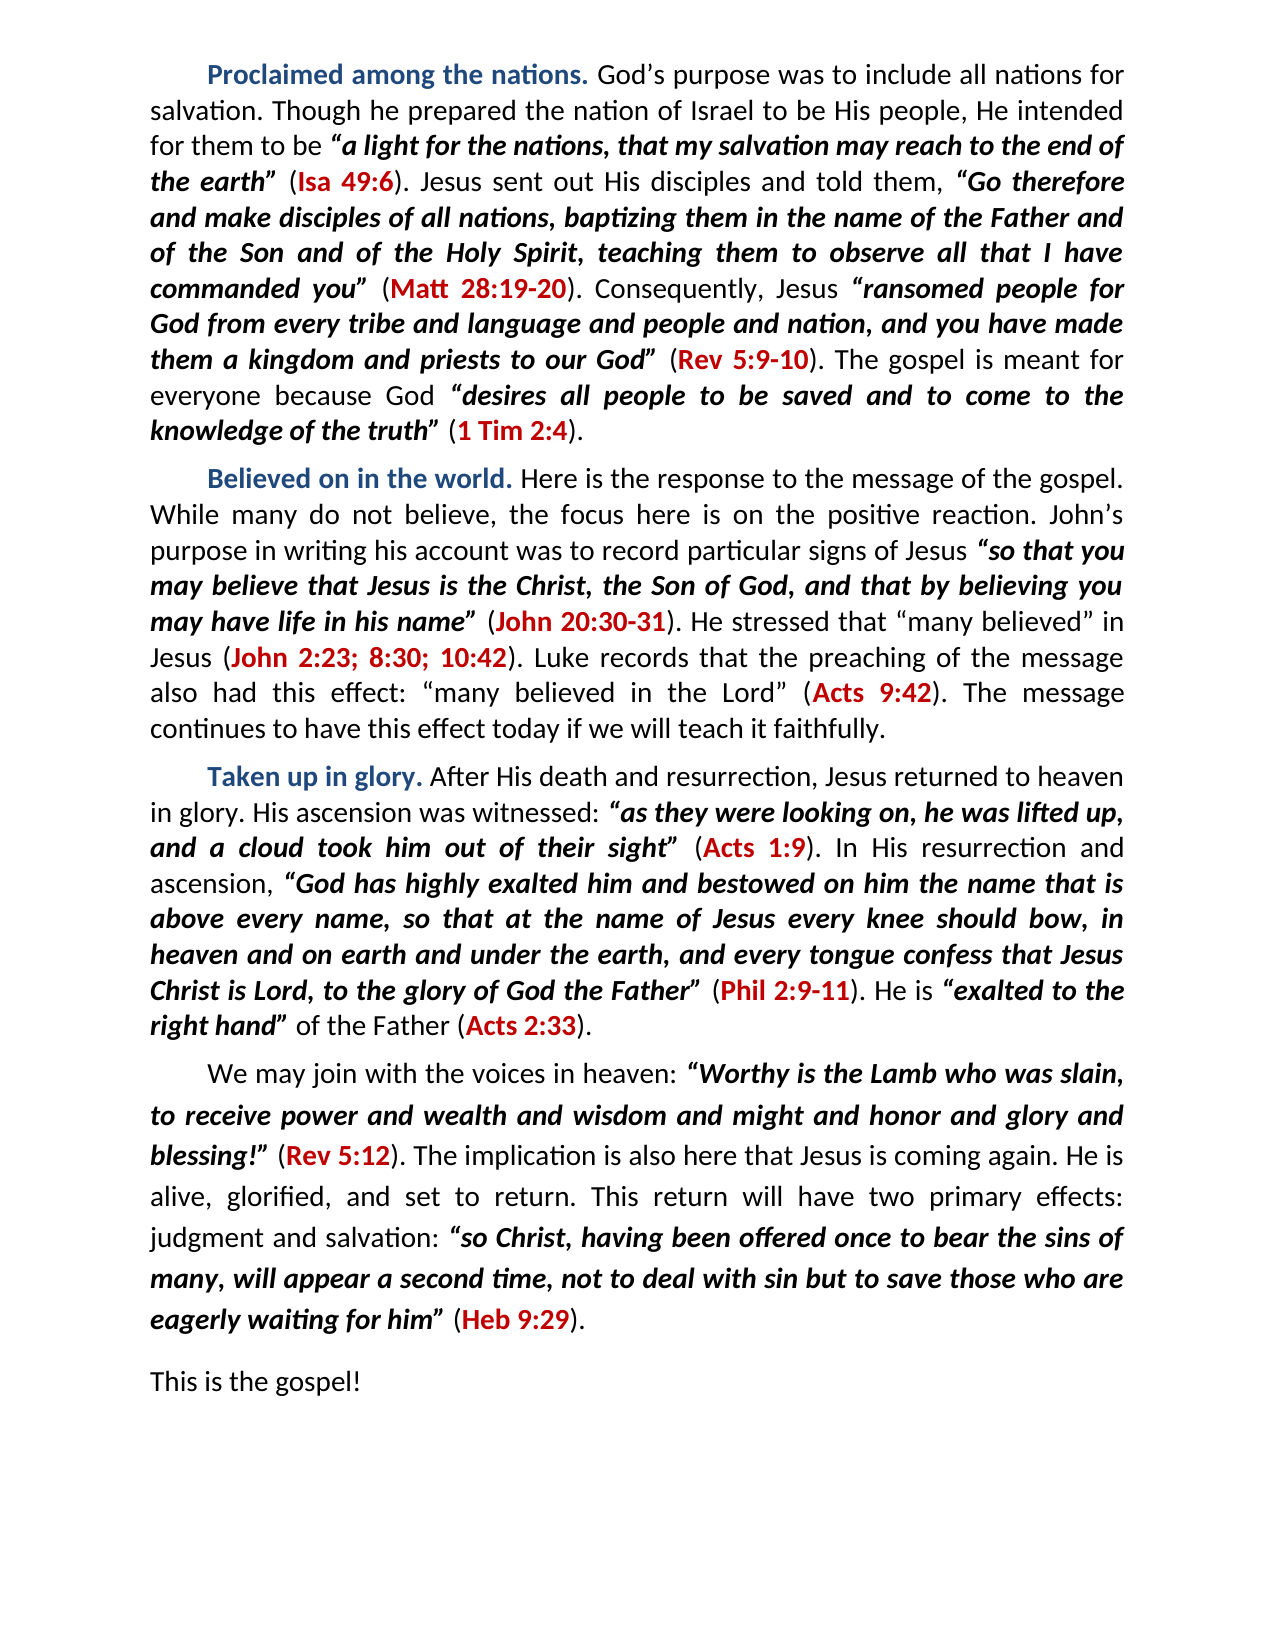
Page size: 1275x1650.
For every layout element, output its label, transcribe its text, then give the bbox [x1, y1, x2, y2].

text We may join with the voices in heaven: “Worthy is the Lamb who was slain, to receive power and wealth and wisdom and might and honor and glory and blessing!” (Rev 5:12). The implication is also here that Jesus is coming again. He is alive, glorified, and set to return. This return will have two primary effects: judgment and salvation: “so Christ, having been offered once to bear the sins of many, will appear a second time, not to deal with sin but to save those who are eagerly waiting for him” (Heb 9:29). [150, 1056, 1125, 1337]
text Believed on in the world. Here is the response to the message of the gospel. While many do not believe, the focus here is on the positive reaction. John’s purpose in writing his account was to record particular signs of Jesus “so that you may believe that Jesus is the Christ, the Son of God, and that by believing you may have life in his name” (John 20:30-31). He stressed that “many believed” in Jesus (John 2:23; 8:30; 10:42). Luke records that the preaching of the message also had this effect: “many believed in the Lord” (Acts 9:42). The message continues to have this effect today if we will teach it faithfully. [150, 461, 1125, 746]
text Taken up in glory. After His death and resurrection, Jesus returned to heaven in glory. His ascension was witnessed: “as they were looking on, he was lifted up, and a cloud took him out of their sight” (Acts 1:9). In His resurrection and ascension, “God has highly exalted him and bestowed on him the name that is above every name, so that at the name of Jesus every knee should bow, in heaven and on earth and under the earth, and every tongue confess that Jesus Christ is Lord, to the glory of God the Father” (Phil 2:9-11). He is “exalted to the right hand” of the Father (Acts 2:33). [150, 758, 1125, 1043]
text Proclaimed among the nations. God’s purpose was to include all nations for salvation. Though he prepared the nation of Israel to be His people, He intended for them to be “a light for the nations, that my salvation may reach to the end of the earth” (Isa 49:6). Jesus sent out His disciples and told them, “Go therefore and make disciples of all nations, baptizing them in the name of the Father and of the Son and of the Holy Spirit, teaching them to observe all that I have commanded you” (Matt 28:19-20). Consequently, Jesus “ransomed people for God from every tribe and language and people and nation, and you have made them a kingdom and priests to our God” (Rev 5:9-10). The gospel is meant for everyone because God “desires all people to be saved and to come to the knowledge of the truth” (1 Tim 2:4). [150, 56, 1125, 448]
text This is the gospel! [150, 1363, 1125, 1399]
